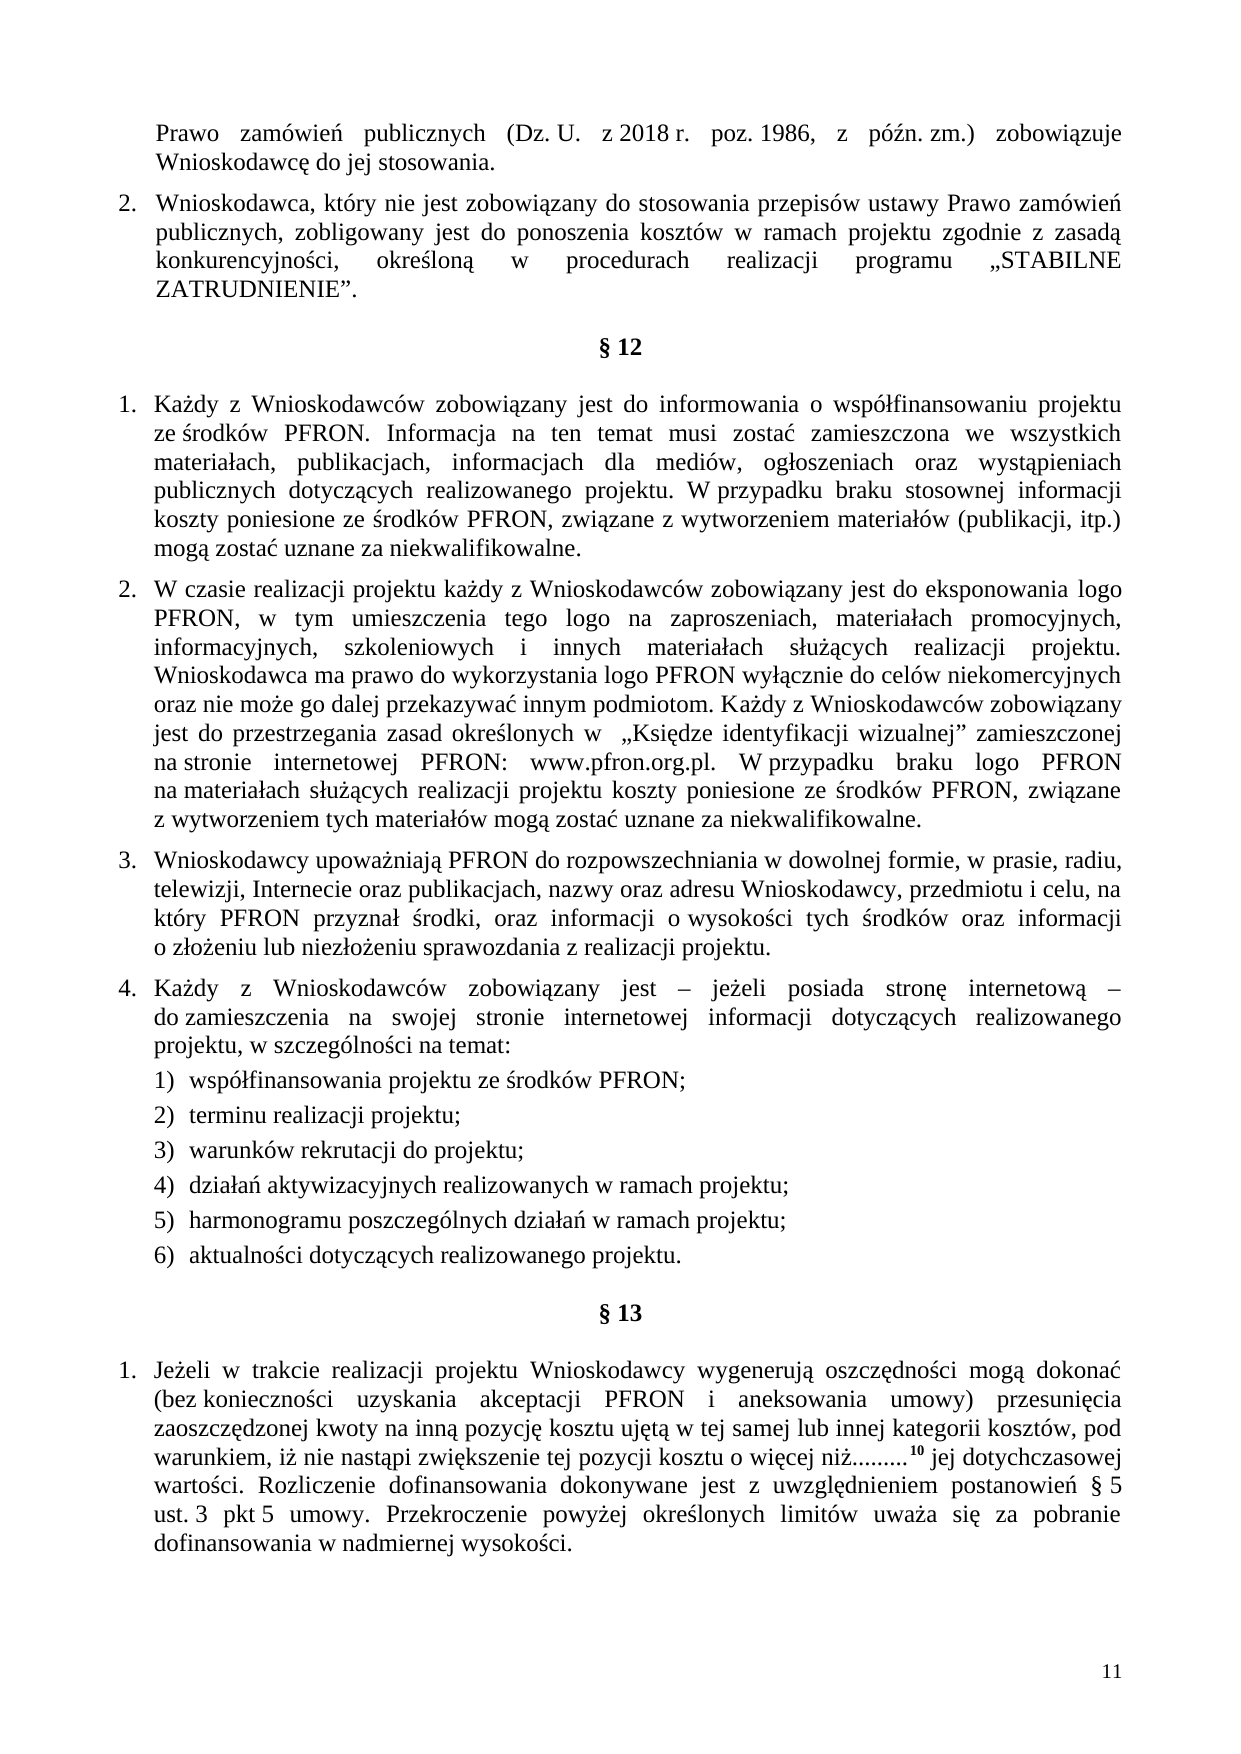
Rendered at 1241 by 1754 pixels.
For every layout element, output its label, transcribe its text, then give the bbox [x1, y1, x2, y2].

text § 13 [118, 1298, 1122, 1327]
text 1) współfinansowania projektu ze środków PFRON; [153, 1066, 1122, 1094]
text 2. W czasie realizacji projektu każdy z Wnioskodawców zobowiązany jest do eksponowania logo PFRON, w tym umieszczenia tego logo na zaproszeniach, materiałach promocyjnych, informacyjnych, szkoleniowych i innych materiałach służących realizacji projektu. Wnioskodawca ma prawo do wykorzystania logo PFRON wyłącznie do celów niekomercyjnych oraz nie może go dalej przekazywać innym podmiotom. Każdy z Wnioskodawców zobowiązany jest do przestrzegania zasad określonych w „Księdze identyfikacji wizualnej” zamieszczonej na stronie internetowej PFRON: www.pfron.org.pl. W przypadku braku logo PFRON na materiałach służących realizacji projektu koszty poniesione ze środków PFRON, związane z wytworzeniem tych materiałów mogą zostać uznane za niekwalifikowalne. [118, 574, 1122, 833]
text 3) warunków rekrutacji do projektu; [153, 1136, 1122, 1164]
text § 12 [118, 332, 1122, 361]
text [118, 118, 1122, 176]
text 6) aktualności dotyczących realizowanego projektu. [153, 1241, 1122, 1269]
text 2) terminu realizacji projektu; [153, 1101, 1122, 1129]
text 5) harmonogramu poszczególnych działań w ramach projektu; [153, 1206, 1122, 1234]
text 4) działań aktywizacyjnych realizowanych w ramach projektu; [153, 1171, 1122, 1199]
text 1. Jeżeli w trakcie realizacji projektu Wnioskodawcy wygenerują oszczędności mogą dokonać (bez konieczności uzyskania akceptacji PFRON i aneksowania umowy) przesunięcia zaoszczędzonej kwoty na inną pozycję kosztu ujętą w tej samej lub innej kategorii kosztów, pod warunkiem, iż nie nastąpi zwiększenie tej pozycji kosztu o więcej niż......... jej dotychczasowej wartości. Rozliczenie dofinansowania dokonywane jest z uwzględnieniem postanowień § 5 ust. 3 pkt 5 umowy. Przekroczenie powyżej określonych limitów uważa się za pobranie dofinansowania w nadmiernej wysokości. [118, 1356, 1122, 1557]
text 3. Wnioskodawcy upoważniają PFRON do rozpowszechniania w dowolnej formie, w prasie, radiu, telewizji, Internecie oraz publikacjach, nazwy oraz adresu Wnioskodawcy, przedmiotu i celu, na który PFRON przyznał środki, oraz informacji o wysokości tych środków oraz informacji o złożeniu lub niezłożeniu sprawozdania z realizacji projektu. [118, 846, 1122, 961]
text 4. Każdy z Wnioskodawców zobowiązany jest – jeżeli posiada stronę internetową – do zamieszczenia na swojej stronie internetowej informacji dotyczących realizowanego projektu, w szczególności na temat: [118, 973, 1122, 1059]
text 2. Wnioskodawca, który nie jest zobowiązany do stosowania przepisów ustawy Prawo zamówień publicznych, zobligowany jest do ponoszenia kosztów w ramach projektu zgodnie z zasadą konkurencyjności, określoną w procedurach realizacji programu „STABILNE ZATRUDNIENIE”. [118, 188, 1122, 303]
text 1. Każdy z Wnioskodawców zobowiązany jest do informowania o współfinansowaniu projektu ze środków PFRON. Informacja na ten temat musi zostać zamieszczona we wszystkich materiałach, publikacjach, informacjach dla mediów, ogłoszeniach oraz wystąpieniach publicznych dotyczących realizowanego projektu. W przypadku braku stosownej informacji koszty poniesione ze środków PFRON, związane z wytworzeniem materiałów (publikacji, itp.) mogą zostać uznane za niekwalifikowalne. [118, 389, 1122, 562]
